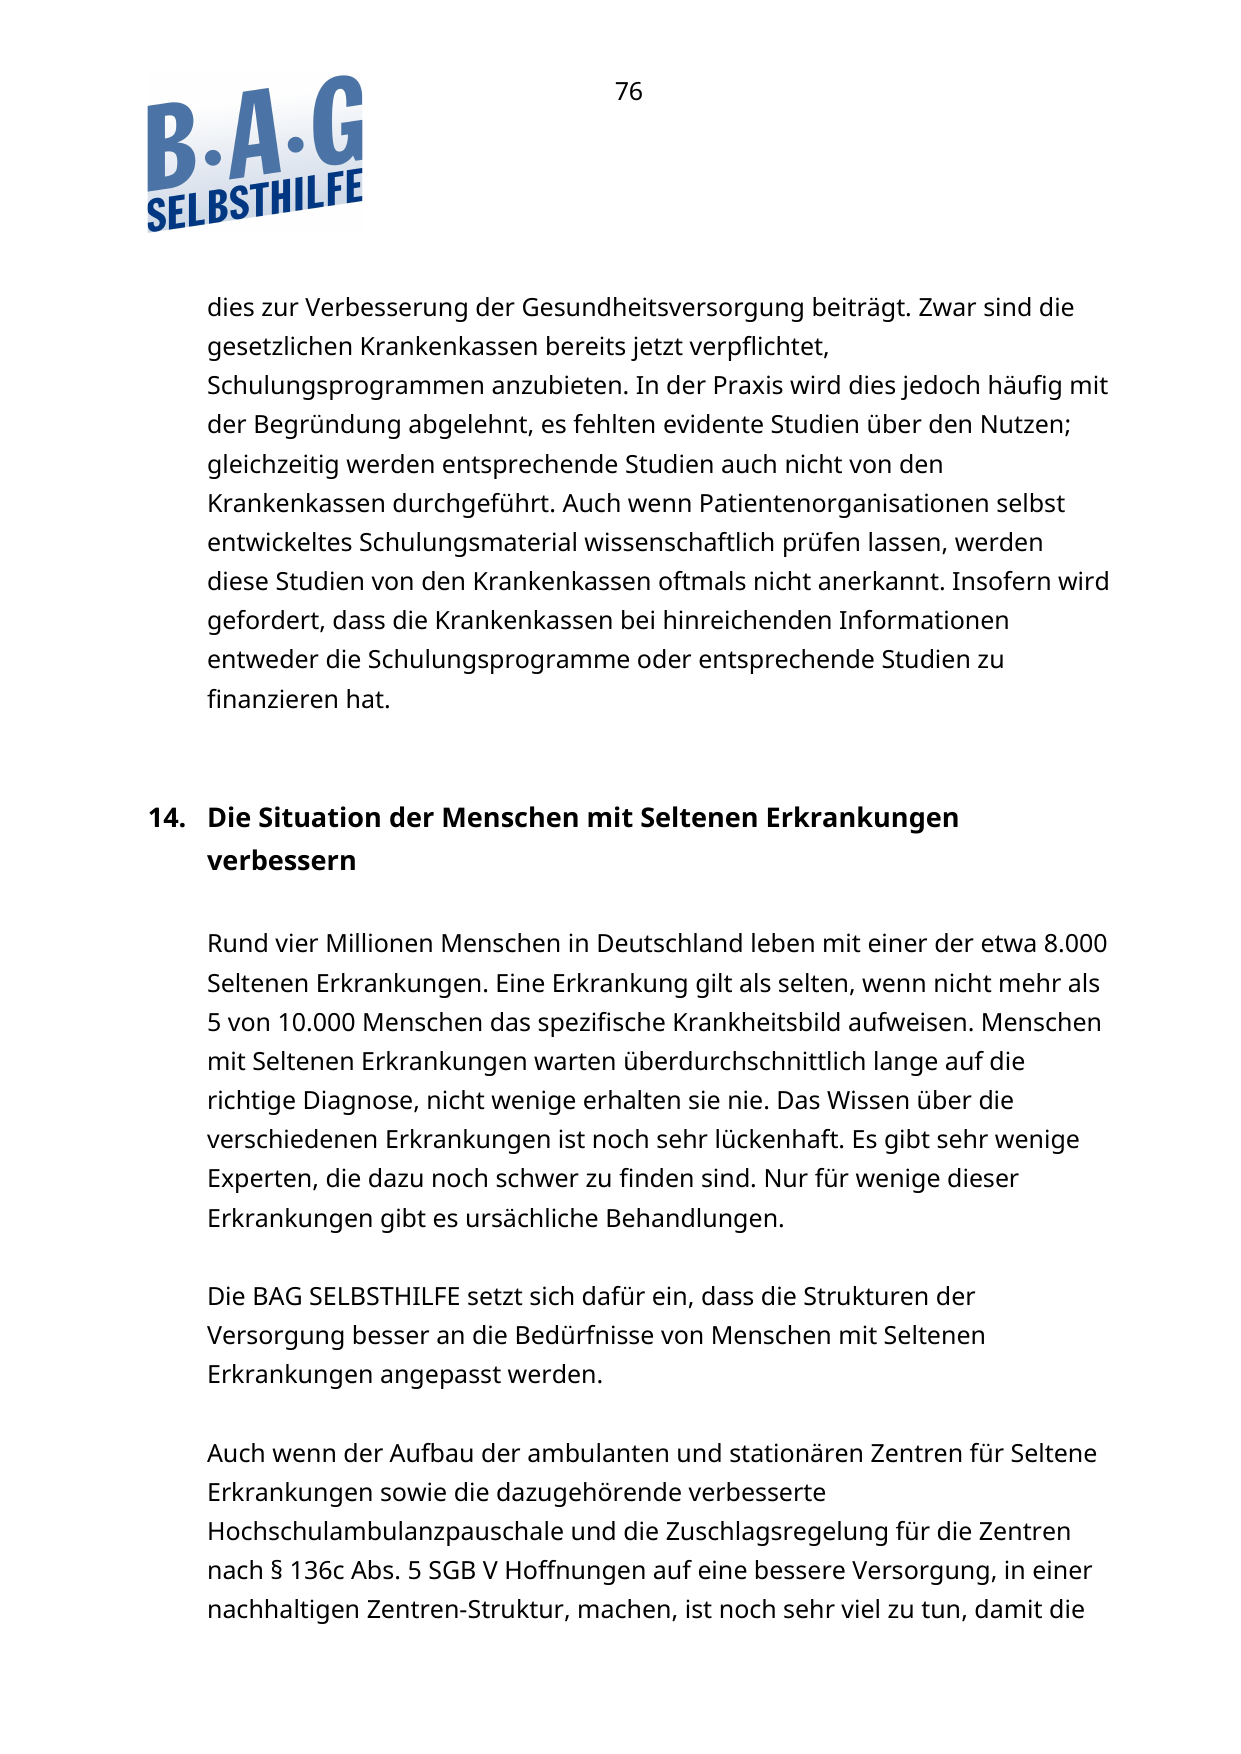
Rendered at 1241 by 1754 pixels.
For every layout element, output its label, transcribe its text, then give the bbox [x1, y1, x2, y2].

text 14. Die Situation der Menschen mit Seltenen Erkrankungen verbessern [148, 799, 1110, 878]
text Rund vier Millionen Menschen in Deutschland leben mit einer der etwa 8.000 Seltenen Erkrankungen. Eine Erkrankung gilt als selten, wenn nicht mehr als 5 von 10.000 Menschen das spezifische Krankheitsbild aufweisen. Menschen mit Seltenen Erkrankungen warten überdurchschnittlich lange auf die richtige Diagnose, nicht wenige erhalten sie nie. Das Wissen über die verschiedenen Erkrankungen ist noch sehr lückenhaft. Es gibt sehr wenige Experten, die dazu noch schwer zu finden sind. Nur für wenige dieser Erkrankungen gibt es ursächliche Behandlungen. [207, 926, 1110, 1234]
picture [147, 73, 363, 233]
text Die BAG SELBSTHILFE setzt sich dafür ein, dass die Strukturen der Versorgung besser an die Bedürfnisse von Menschen mit Seltenen Erkrankungen angepasst werden. [207, 1278, 1110, 1391]
